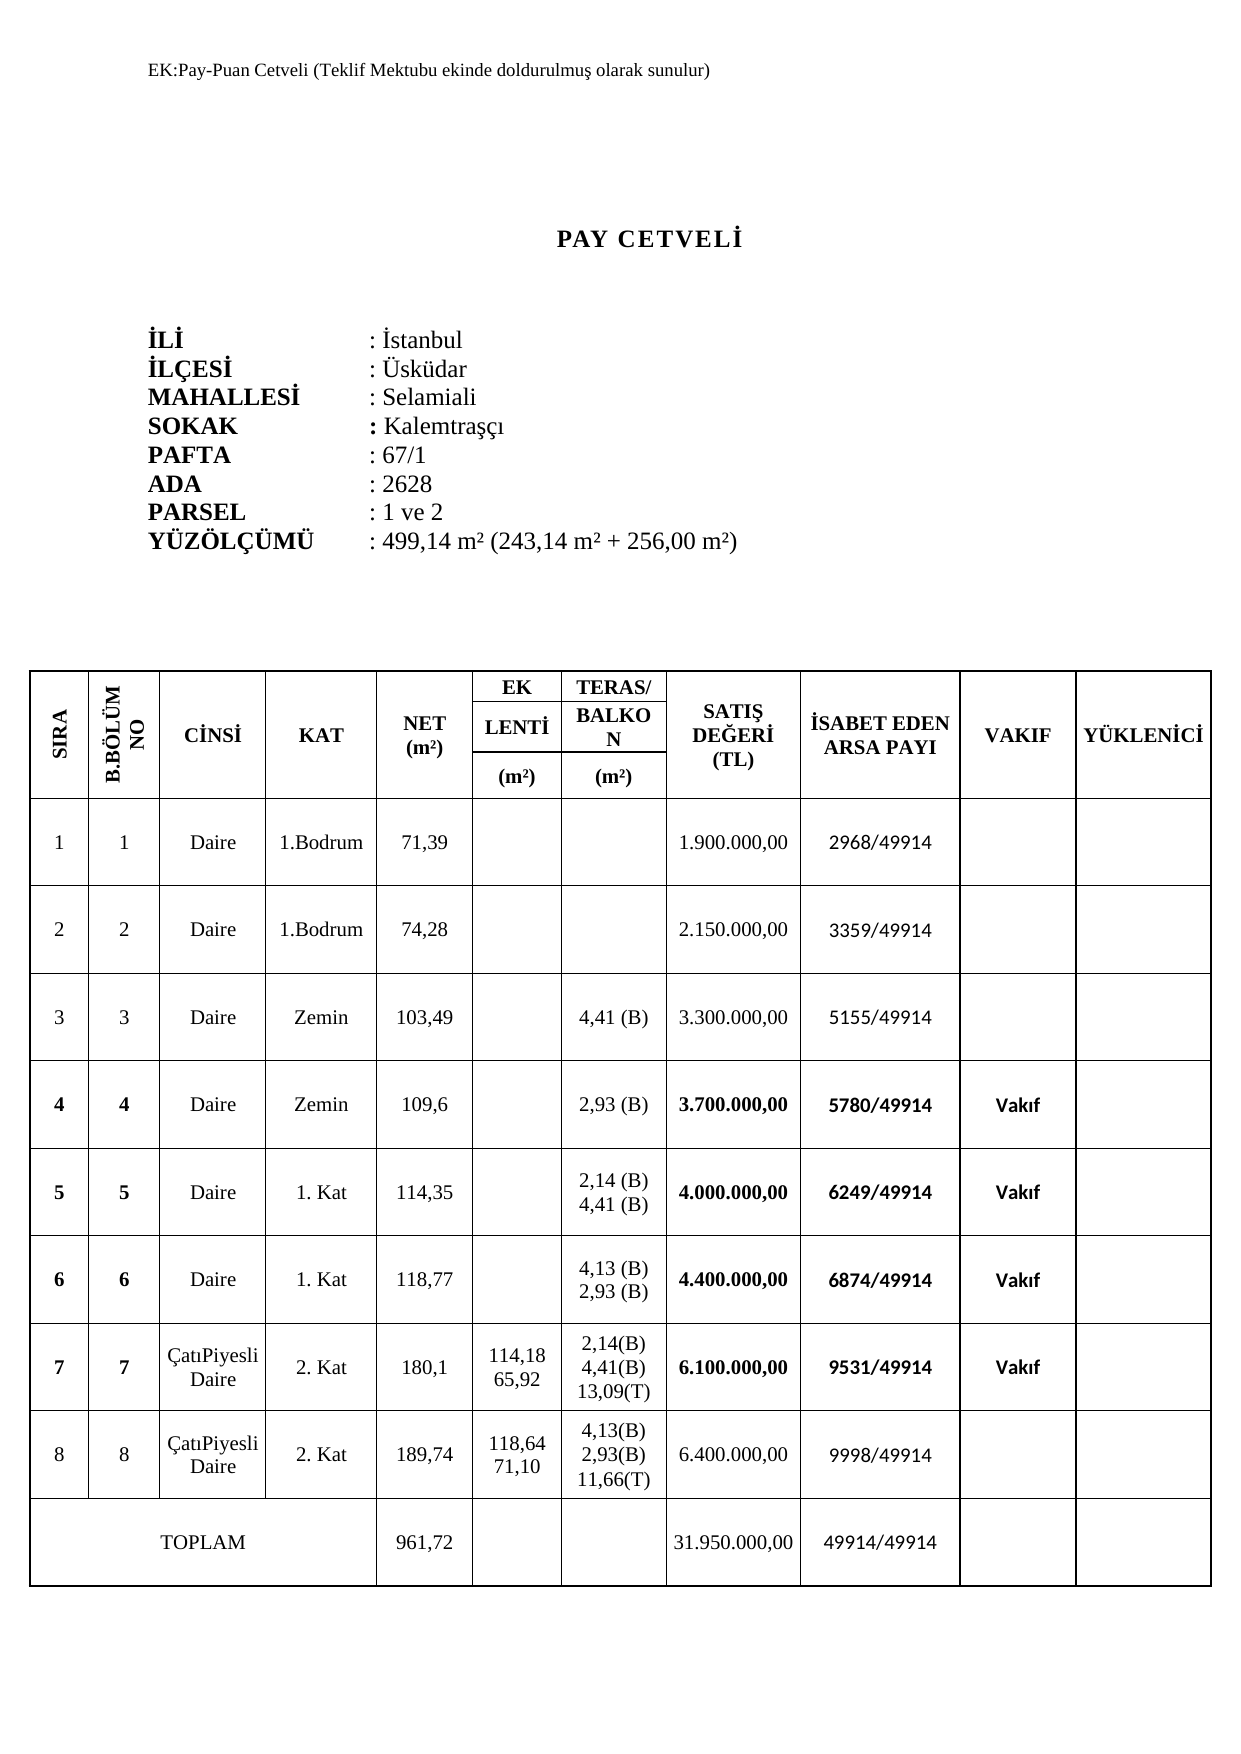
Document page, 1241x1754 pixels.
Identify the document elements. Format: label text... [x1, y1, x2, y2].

text PAFTA : 67/1 [148, 440, 1152, 469]
table_cell 3 [31, 974, 88, 1060]
text SOKAK : Kalemtraşçı [148, 411, 1152, 440]
table_cell 4,41 (B) [562, 974, 666, 1060]
table_cell 5155/49914 [801, 974, 959, 1060]
table_cell 2.150.000,00 [667, 886, 800, 973]
table_cell BALKON [562, 702, 666, 751]
table_cell 6.100.000,00 [667, 1324, 800, 1410]
table_cell Daire [160, 886, 265, 973]
table_cell 2,14(B) 4,41(B) 13,09(T) [562, 1324, 666, 1410]
text EK:Pay-Puan Cetveli (Teklif Mektubu ekinde doldurulmuş olarak sunulur) [148, 59, 1152, 81]
table_cell [473, 1499, 561, 1585]
table_cell 109,6 [377, 1061, 472, 1148]
text PAY CETVELİ [148, 224, 1152, 253]
table_header SIRA [31, 672, 88, 798]
table_cell (m²) [562, 753, 666, 798]
table_header VAKIF [961, 672, 1075, 798]
table_cell Daire [160, 1061, 265, 1148]
text İLİ : İstanbul [148, 325, 1152, 354]
table_cell [473, 1149, 561, 1235]
table_cell 3.300.000,00 [667, 974, 800, 1060]
table_cell 961,72 [377, 1499, 472, 1585]
table_cell [473, 1061, 561, 1148]
table_header TERAS/ [562, 672, 666, 701]
table_cell 1. Kat [266, 1236, 376, 1323]
table_cell 4,13(B) 2,93(B) 11,66(T) [562, 1411, 666, 1498]
table_header B.BÖLÜM NO [89, 672, 159, 798]
text İLÇESİ : Üsküdar [148, 354, 1152, 382]
table_cell 1.Bodrum [266, 799, 376, 885]
table_cell 2968/49914 [801, 799, 959, 885]
table_cell Vakıf [961, 1236, 1075, 1323]
table_cell 4,13 (B) 2,93 (B) [562, 1236, 666, 1323]
text MAHALLESİ : Selamiali [148, 382, 1152, 411]
table_cell 6249/49914 [801, 1149, 959, 1235]
table_cell 7 [89, 1324, 159, 1410]
table_header İSABET EDEN ARSA PAYI [801, 672, 959, 798]
table_cell [1077, 1149, 1210, 1235]
table_cell 8 [89, 1411, 159, 1498]
table_cell [1077, 1411, 1210, 1498]
table_cell Daire [160, 1149, 265, 1235]
table_header KAT [266, 672, 376, 798]
table_cell 1 [89, 799, 159, 885]
table_cell 6 [89, 1236, 159, 1323]
table_cell 2,93 (B) [562, 1061, 666, 1148]
table_cell [961, 974, 1075, 1060]
table_cell ÇatıPiyesli Daire [160, 1411, 265, 1498]
table_cell 118,77 [377, 1236, 472, 1323]
table_cell 180,1 [377, 1324, 472, 1410]
table_cell 6 [31, 1236, 88, 1323]
table_cell [1077, 1236, 1210, 1323]
table_cell Daire [160, 974, 265, 1060]
table_cell [473, 1236, 561, 1323]
table_cell 118,64 71,10 [473, 1411, 561, 1498]
table_cell 71,39 [377, 799, 472, 885]
table_cell [1077, 799, 1210, 885]
text ADA : 2628 [148, 469, 1152, 497]
table_header NET (m²) [377, 672, 472, 798]
table_cell [562, 799, 666, 885]
table_cell [961, 1411, 1075, 1498]
table_cell 4 [31, 1061, 88, 1148]
table_cell [473, 886, 561, 973]
table_cell 31.950.000,00 [667, 1499, 800, 1585]
table_cell [562, 1499, 666, 1585]
table_cell [1077, 1324, 1210, 1410]
table_cell 5 [31, 1149, 88, 1235]
table_cell Vakıf [961, 1324, 1075, 1410]
table_cell [1077, 1499, 1210, 1585]
table_cell [1077, 886, 1210, 973]
table_cell 1. Kat [266, 1149, 376, 1235]
table_cell 3 [89, 974, 159, 1060]
table_header YÜKLENİCİ [1077, 672, 1210, 798]
table_cell 114,35 [377, 1149, 472, 1235]
table_cell 6874/49914 [801, 1236, 959, 1323]
table_header SATIŞ DEĞERİ (TL) [667, 672, 800, 798]
table_cell [1077, 974, 1210, 1060]
table_cell 4.400.000,00 [667, 1236, 800, 1323]
table_cell 5 [89, 1149, 159, 1235]
table_cell Vakıf [961, 1149, 1075, 1235]
table_cell 2. Kat [266, 1411, 376, 1498]
table_cell [961, 886, 1075, 973]
table_cell [473, 974, 561, 1060]
table_cell [1077, 1061, 1210, 1148]
table_cell 2. Kat [266, 1324, 376, 1410]
table_cell 2 [89, 886, 159, 973]
table_cell [473, 799, 561, 885]
table_cell 1 [31, 799, 88, 885]
table_cell 6.400.000,00 [667, 1411, 800, 1498]
table_cell [961, 1499, 1075, 1585]
table_cell 5780/49914 [801, 1061, 959, 1148]
table_cell 1.900.000,00 [667, 799, 800, 885]
table_cell 2,14 (B) 4,41 (B) [562, 1149, 666, 1235]
table_cell TOPLAM [31, 1499, 376, 1585]
table_cell [562, 886, 666, 973]
table_cell Vakıf [961, 1061, 1075, 1148]
table_cell 74,28 [377, 886, 472, 973]
table_cell Zemin [266, 1061, 376, 1148]
table_cell 3.700.000,00 [667, 1061, 800, 1148]
text PARSEL : 1 ve 2 [148, 497, 1152, 526]
table_cell 114,18 65,92 [473, 1324, 561, 1410]
table_cell 7 [31, 1324, 88, 1410]
table_cell 4.000.000,00 [667, 1149, 800, 1235]
table_cell 4 [89, 1061, 159, 1148]
table_cell Daire [160, 1236, 265, 1323]
table_cell Zemin [266, 974, 376, 1060]
table_cell [961, 799, 1075, 885]
table_cell 103,49 [377, 974, 472, 1060]
table_cell 2 [31, 886, 88, 973]
table_header CİNSİ [160, 672, 265, 798]
table_cell LENTİ [473, 702, 561, 751]
table_cell Daire [160, 799, 265, 885]
table_cell 3359/49914 [801, 886, 959, 973]
table_cell ÇatıPiyesli Daire [160, 1324, 265, 1410]
table_cell 189,74 [377, 1411, 472, 1498]
table_cell 49914/49914 [801, 1499, 959, 1585]
table_cell 1.Bodrum [266, 886, 376, 973]
table_cell 9998/49914 [801, 1411, 959, 1498]
table_header EK [473, 672, 561, 701]
table_cell 8 [31, 1411, 88, 1498]
text YÜZÖLÇÜMÜ : 499,14 m² (243,14 m² + 256,00 m²) [148, 526, 1152, 555]
table_cell (m²) [473, 753, 561, 798]
table_cell 9531/49914 [801, 1324, 959, 1410]
